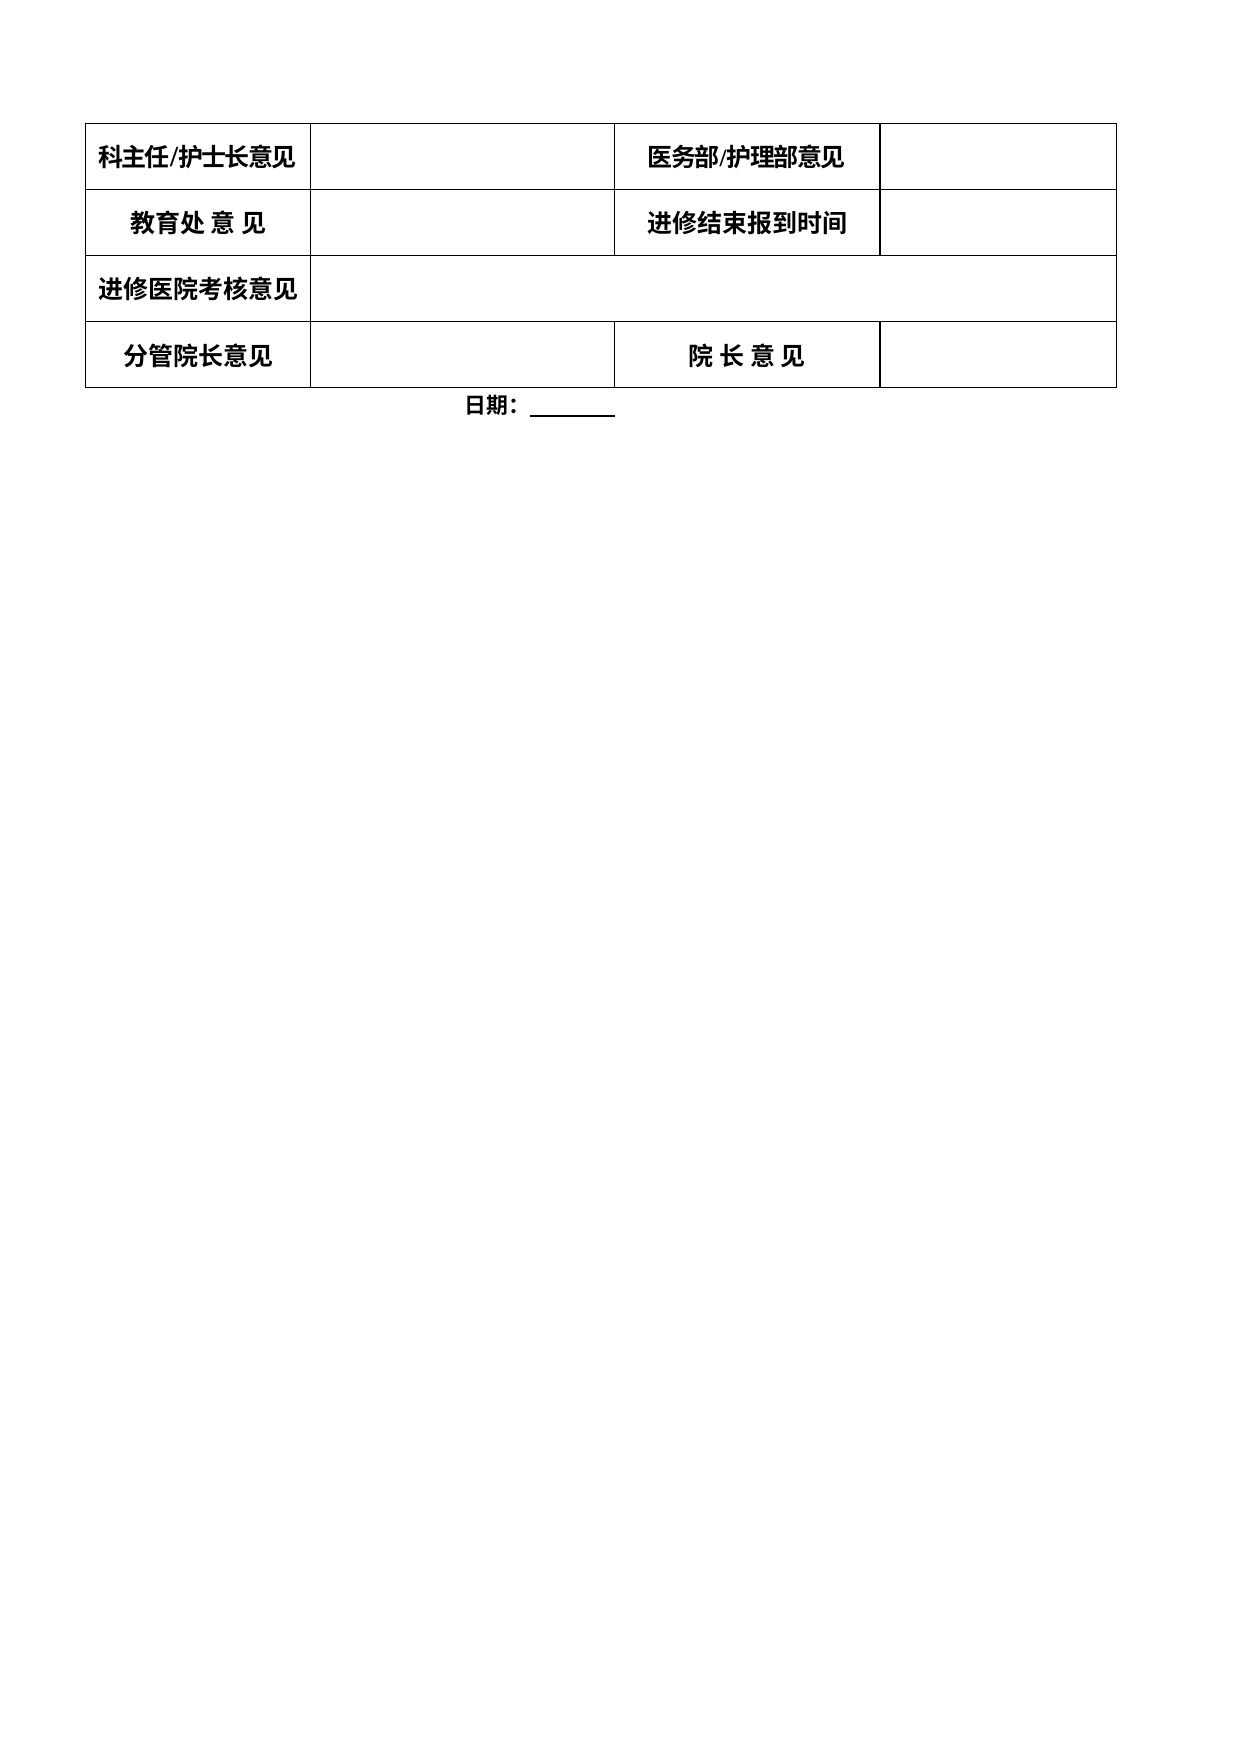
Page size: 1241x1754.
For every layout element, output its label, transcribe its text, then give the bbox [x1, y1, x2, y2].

table_cell [881, 322, 1116, 387]
table_cell [311, 256, 1116, 321]
table_cell 医务部/护理部意见 [615, 124, 879, 188]
table_cell [311, 190, 614, 254]
table_cell 院 长 意 见 [615, 322, 879, 387]
table_cell 科主任/护士长意见 [86, 124, 310, 188]
table_cell 分管院长意见 [86, 322, 310, 387]
table_cell 进修医院考核意见 [86, 256, 310, 321]
table_cell [881, 190, 1116, 254]
text 日期： [142, 388, 1110, 420]
table_cell 教育处 意 见 [86, 190, 310, 254]
table_cell [311, 322, 614, 387]
table_cell [881, 124, 1116, 188]
table_cell 进修结束报到时间 [615, 190, 879, 254]
table_cell [311, 124, 614, 188]
